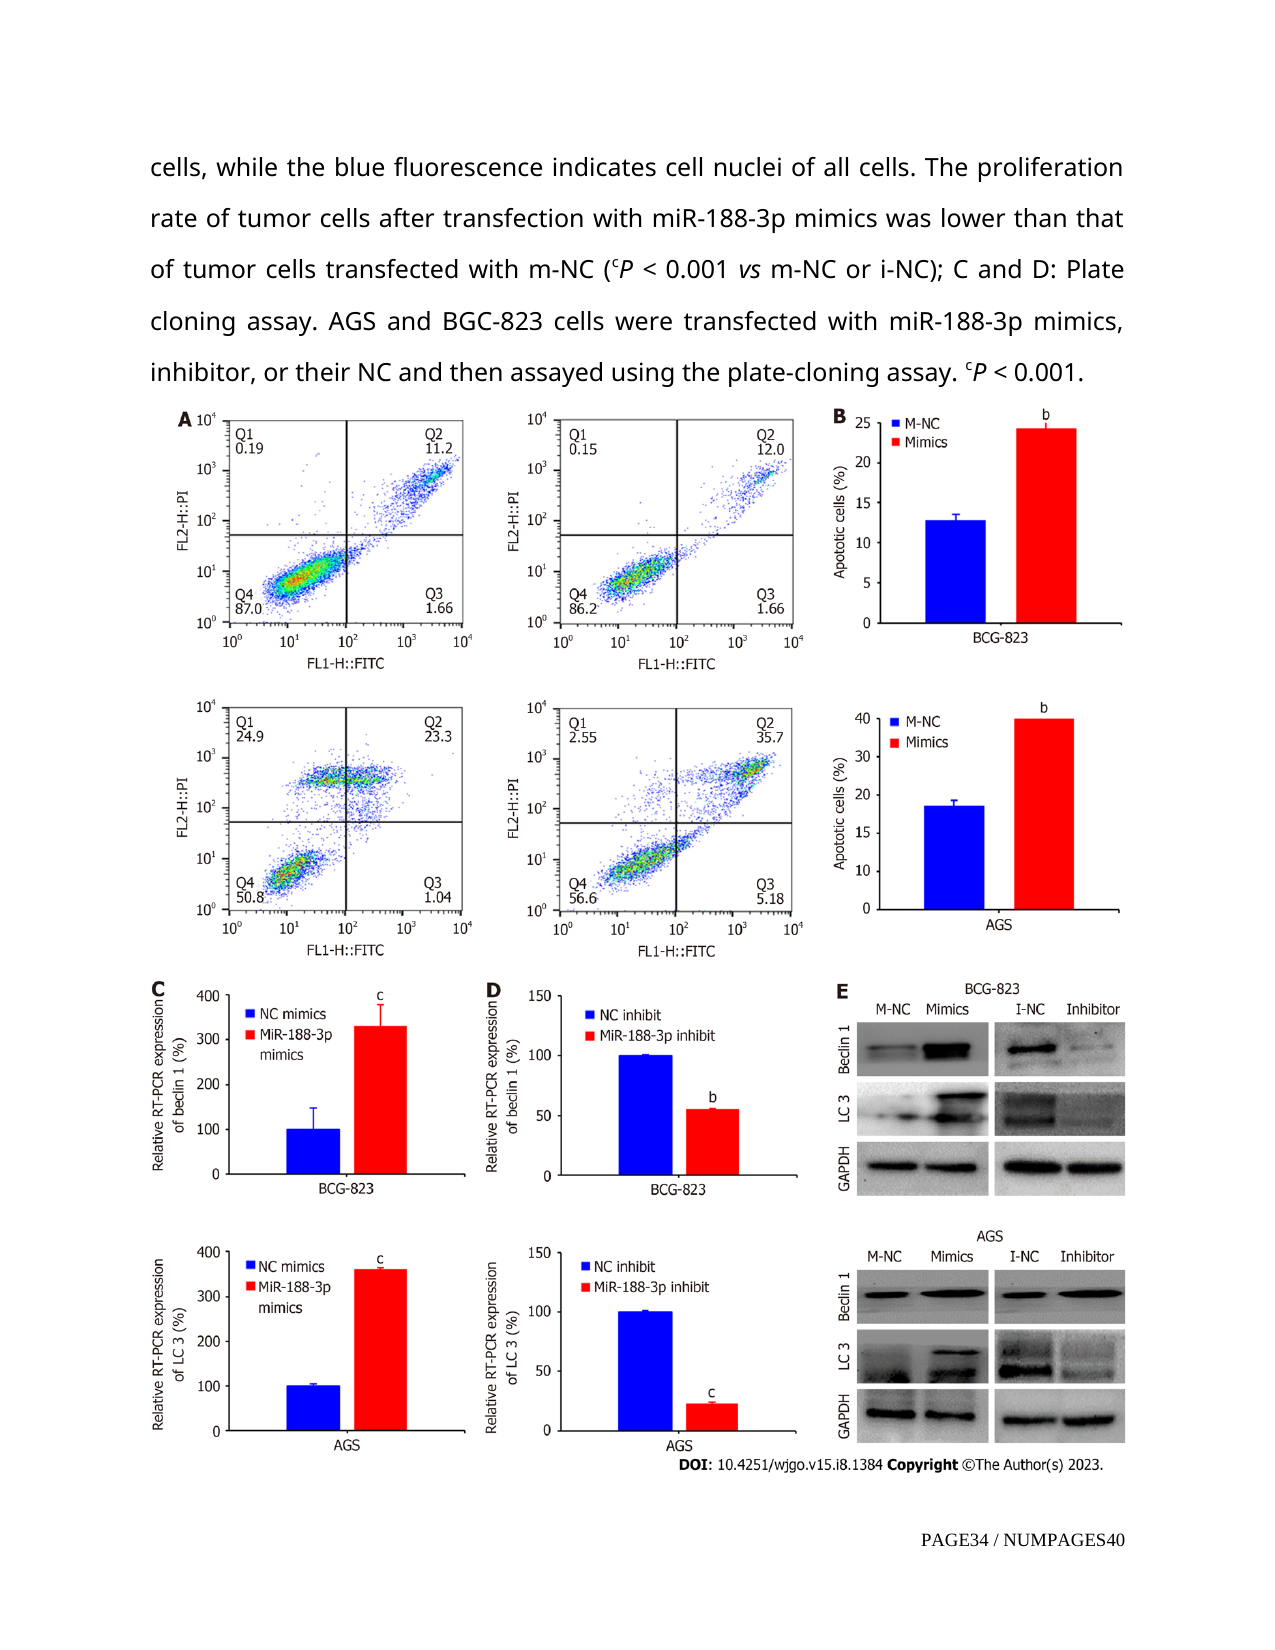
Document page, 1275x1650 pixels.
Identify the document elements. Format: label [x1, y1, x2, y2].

picture [150, 405, 1125, 1477]
text [150, 150, 1125, 388]
